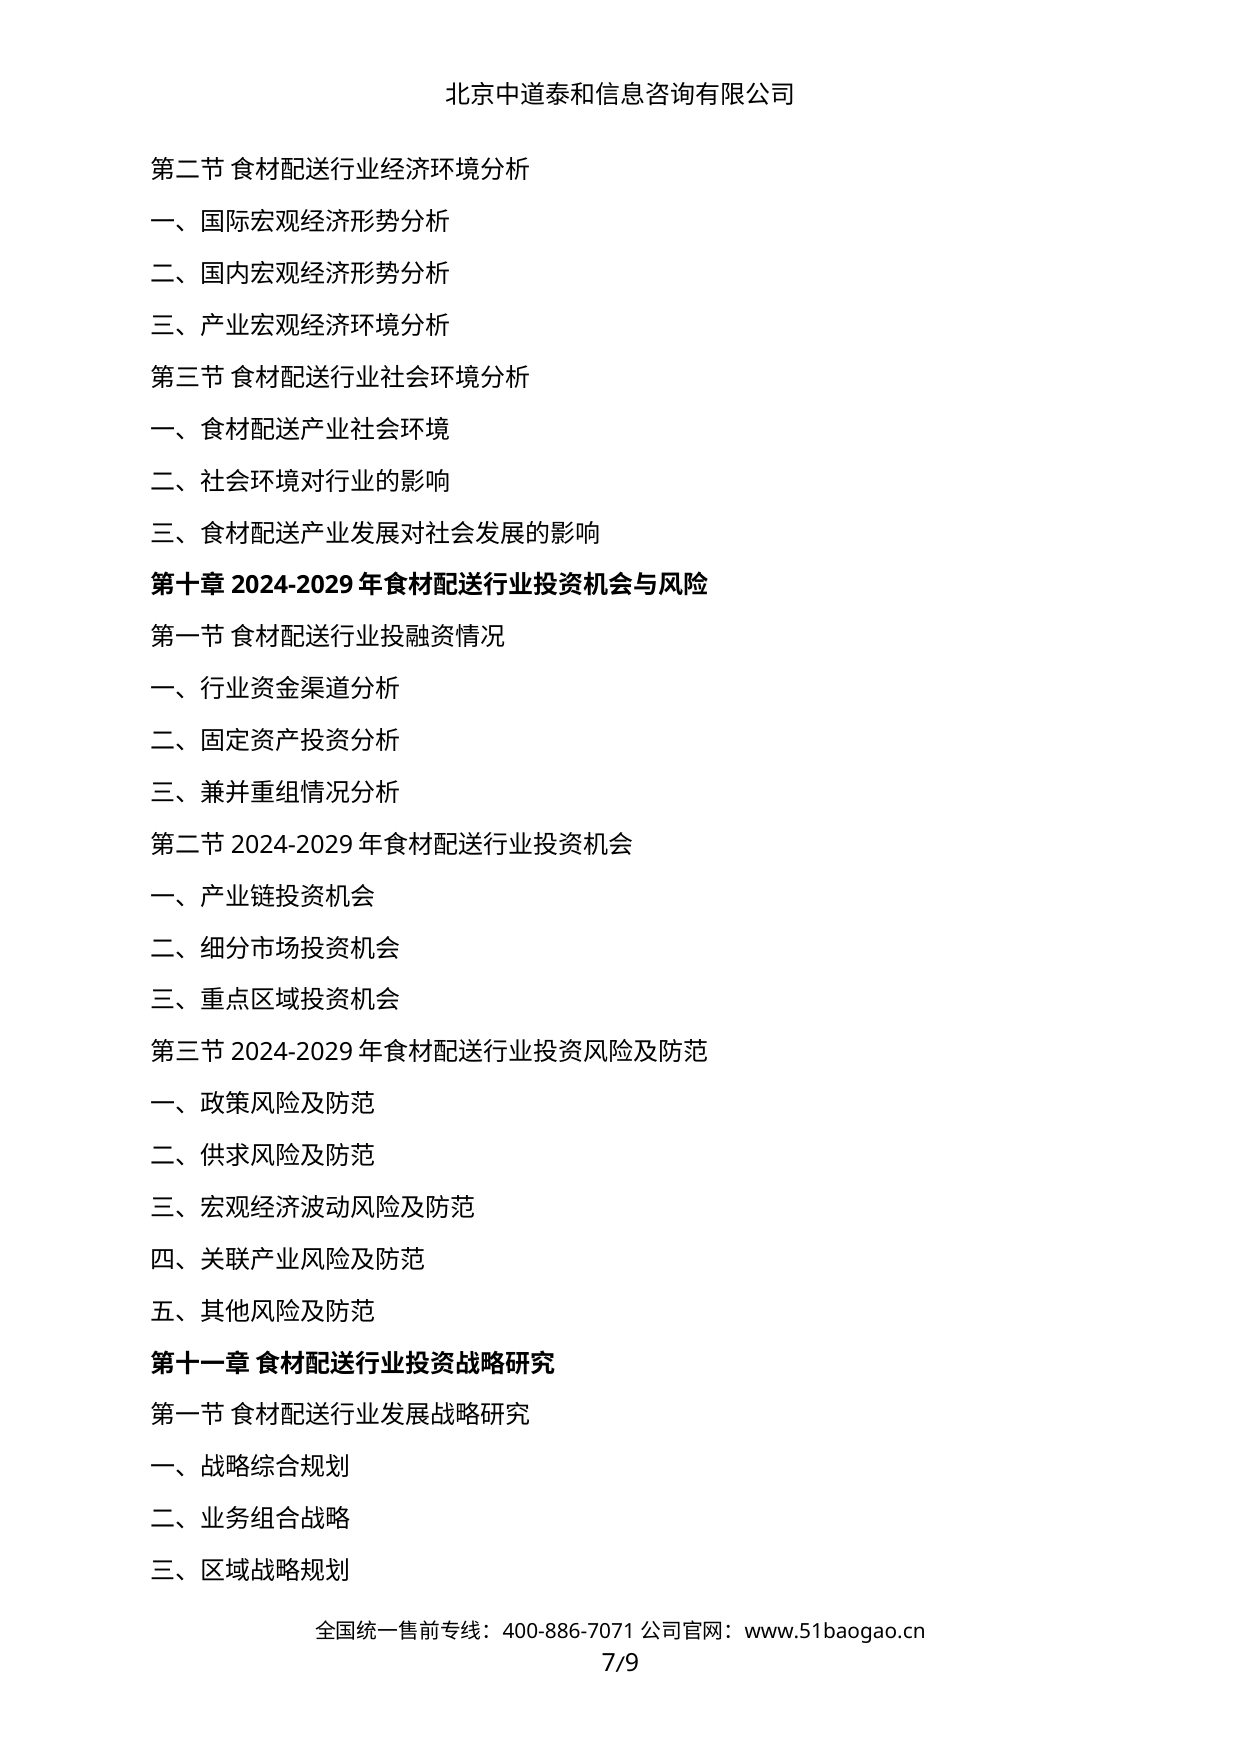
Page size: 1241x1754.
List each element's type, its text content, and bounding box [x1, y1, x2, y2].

text 二、社会环境对行业的影响 [150, 461, 1090, 497]
text 三、区域战略规划 [150, 1551, 1090, 1587]
text 一、政策风险及防范 [150, 1084, 1090, 1120]
text 三、产业宏观经济环境分析 [150, 306, 1090, 342]
text 第二节 食材配送行业经济环境分析 [150, 150, 1090, 186]
text 第十章 2024-2029年食材配送行业投资机会与风险 [150, 565, 1090, 601]
text 五、其他风险及防范 [150, 1291, 1090, 1327]
text 一、食材配送产业社会环境 [150, 409, 1090, 446]
text 第二节 2024-2029年食材配送行业投资机会 [150, 824, 1090, 861]
text 第三节 2024-2029年食材配送行业投资风险及防范 [150, 1032, 1090, 1068]
text 三、食材配送产业发展对社会发展的影响 [150, 513, 1090, 549]
text 一、国际宏观经济形势分析 [150, 202, 1090, 238]
text 三、兼并重组情况分析 [150, 772, 1090, 809]
text 一、产业链投资机会 [150, 876, 1090, 912]
text 一、战略综合规划 [150, 1447, 1090, 1483]
text 二、固定资产投资分析 [150, 721, 1090, 757]
text 三、重点区域投资机会 [150, 980, 1090, 1016]
text 一、行业资金渠道分析 [150, 669, 1090, 705]
text 三、宏观经济波动风险及防范 [150, 1187, 1090, 1224]
text 第十一章 食材配送行业投资战略研究 [150, 1343, 1090, 1379]
text 二、业务组合战略 [150, 1499, 1090, 1535]
text 第三节 食材配送行业社会环境分析 [150, 357, 1090, 394]
text 二、细分市场投资机会 [150, 928, 1090, 964]
text 四、关联产业风险及防范 [150, 1239, 1090, 1276]
text 二、国内宏观经济形势分析 [150, 254, 1090, 290]
text 二、供求风险及防范 [150, 1136, 1090, 1172]
text 第一节 食材配送行业发展战略研究 [150, 1395, 1090, 1431]
text 第一节 食材配送行业投融资情况 [150, 617, 1090, 653]
